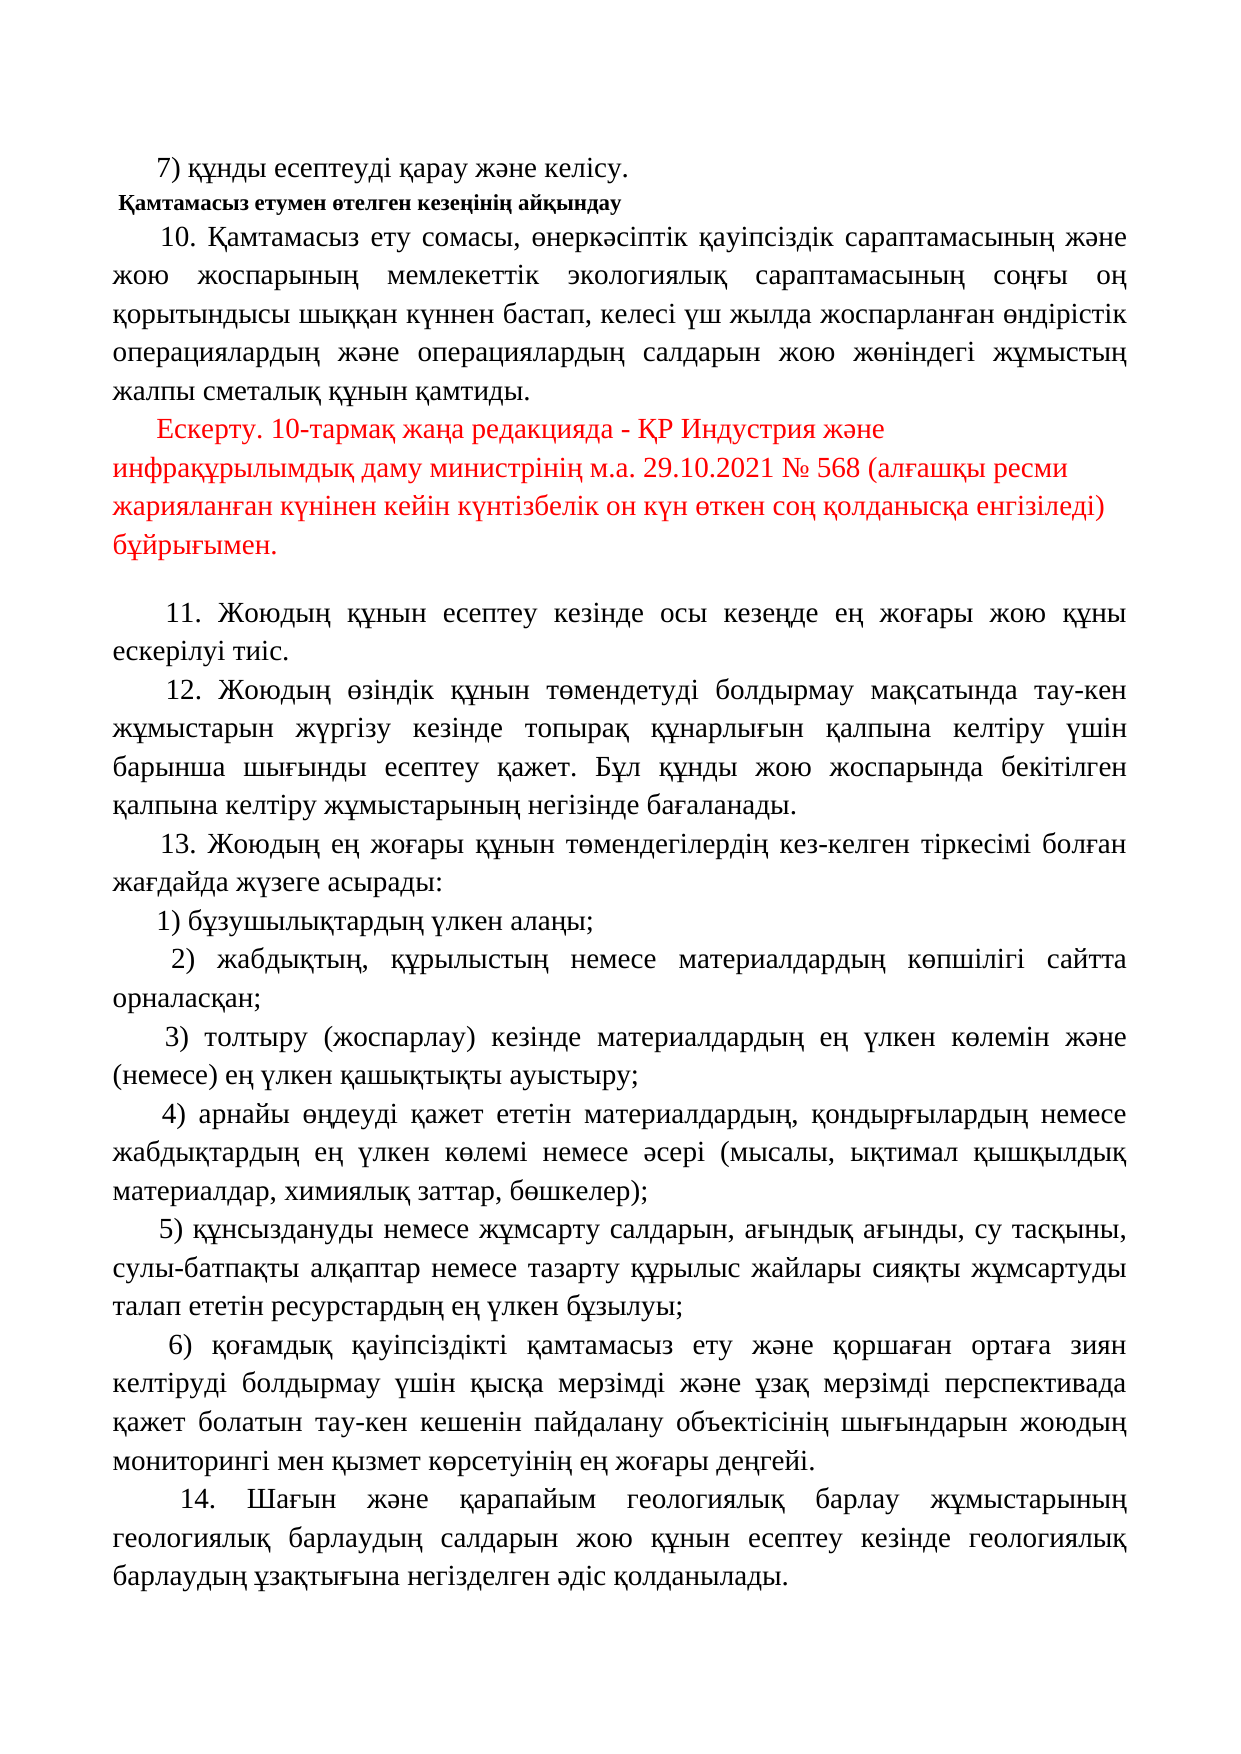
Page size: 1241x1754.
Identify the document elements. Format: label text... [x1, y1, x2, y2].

text 3) толтыру (жоспарлау) кезінде материалдардың ең үлкен көлемін және (немесе) ең үлкен қашықтықты ауыстыру; [112, 1019, 1128, 1091]
text Ескерту. 10-тармақ жаңа редакцияда - ҚР Индустрия және инфрақұрылымдық даму министрінің м.а. 29.10.2021 № 568 (алғашқы ресми жарияланған күнінен кейін күнтізбелік он күн өткен соң қолданысқа енгізіледі) бұйрығымен. [112, 411, 1128, 591]
text 1) бұзушылықтардың үлкен алаңы; [112, 903, 1128, 937]
text 7) құнды есептеуді қарау және келісу. [112, 150, 1128, 183]
text 4) арнайы өңдеуді қажет ететін материалдардың, қондырғылардың немесе жабдықтардың ең үлкен көлемі немесе әсері (мысалы, ықтимал қышқылдық материалдар, химиялық заттар, бөшкелер); [112, 1096, 1128, 1206]
text 10. Қамтамасыз ету сомасы, өнеркәсіптік қауіпсіздік сараптамасының және жою жоспарының мемлекеттік экологиялық сараптамасының соңғы оң қорытындысы шыққан күннен бастап, келесі үш жылда жоспарланған өндірістік операциялардың және операциялардың салдарын жою жөніндегі жұмыстың жалпы сметалық құнын қамтиды. [112, 219, 1128, 406]
text 6) қоғамдық қауіпсіздікті қамтамасыз ету және қоршаған ортаға зиян келтіруді болдырмау үшін қысқа мерзімді және ұзақ мерзімді перспективада қажет болатын тау-кен кешенін пайдалану объектісінің шығындарын жоюдың мониторингі мен қызмет көрсетуінің ең жоғары деңгейі. [112, 1327, 1128, 1476]
text 13. Жоюдың ең жоғары құнын төмендегілердің кез-келген тіркесімі болған жағдайда жүзеге асырады: [112, 826, 1128, 898]
text Қамтамасыз етумен өтелген кезеңінің айқындау [112, 188, 1128, 215]
text 12. Жоюдың өзіндік құнын төмендетуді болдырмау мақсатында тау-кен жұмыстарын жүргізу кезінде топырақ құнарлығын қалпына келтіру үшін барынша шығынды есептеу қажет. Бұл құнды жою жоспарында бекітілген қалпына келтіру жұмыстарының негізінде бағаланады. [112, 672, 1128, 821]
text 2) жабдықтың, құрылыстың немесе материалдардың көпшілігі сайтта орналасқан; [112, 942, 1128, 1014]
text 11. Жоюдың құнын есептеу кезінде осы кезеңде ең жоғары жою құны ескерілуі тиіс. [112, 595, 1128, 667]
text 5) құнсыздануды немесе жұмсарту салдарын, ағындық ағынды, су тасқыны, сулы-батпақты алқаптар немесе тазарту құрылыс жайлары сияқты жұмсартуды талап ететін ресурстардың ең үлкен бұзылуы; [112, 1211, 1128, 1322]
text 14. Шағын және қарапайым геологиялық барлау жұмыстарының геологиялық барлаудың салдарын жою құнын есептеу кезінде геологиялық барлаудың ұзақтығына негізделген әдіс қолданылады. [112, 1481, 1128, 1592]
